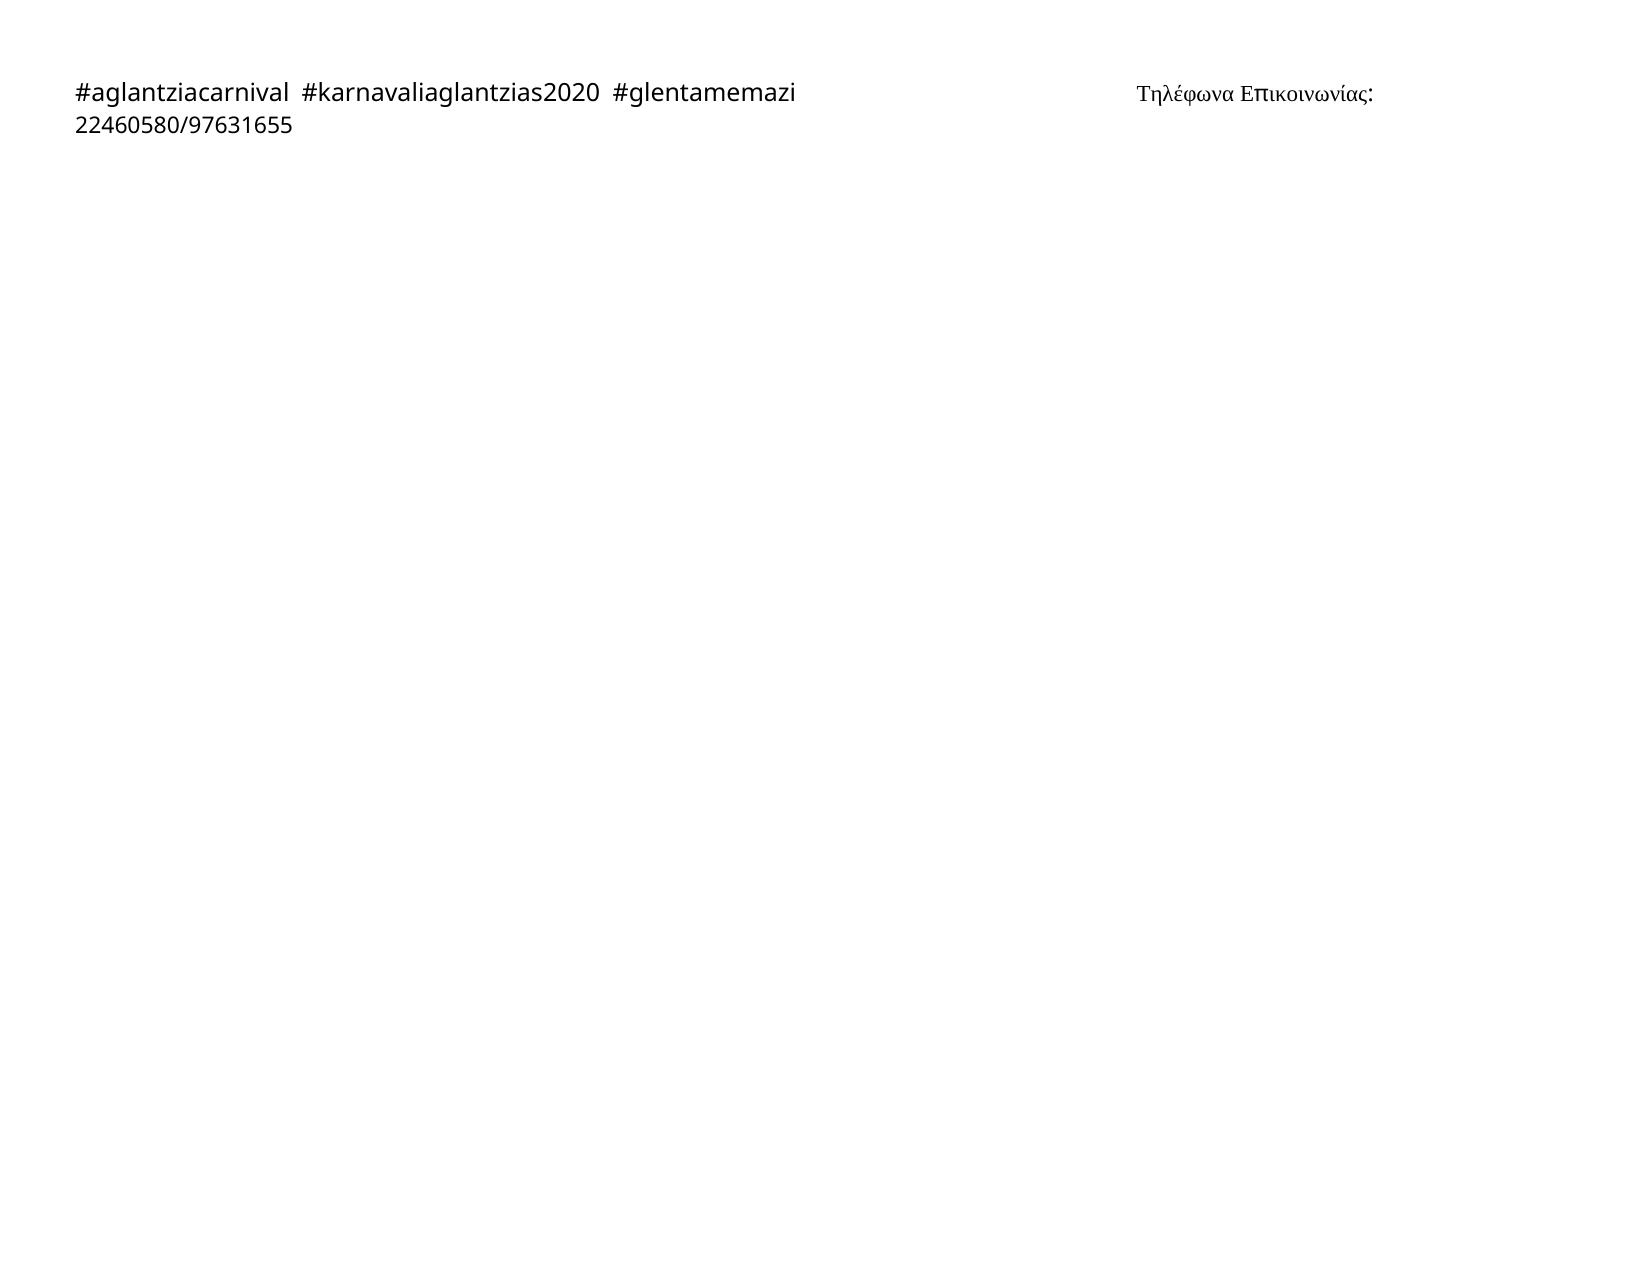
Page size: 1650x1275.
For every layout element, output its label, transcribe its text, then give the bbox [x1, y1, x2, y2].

text #aglantziacarnival #karnavaliaglantzias2020 #glentamemazi Τηλέφωνα Επικοινωνίας: 22460580/97631655 [75, 75, 1575, 140]
